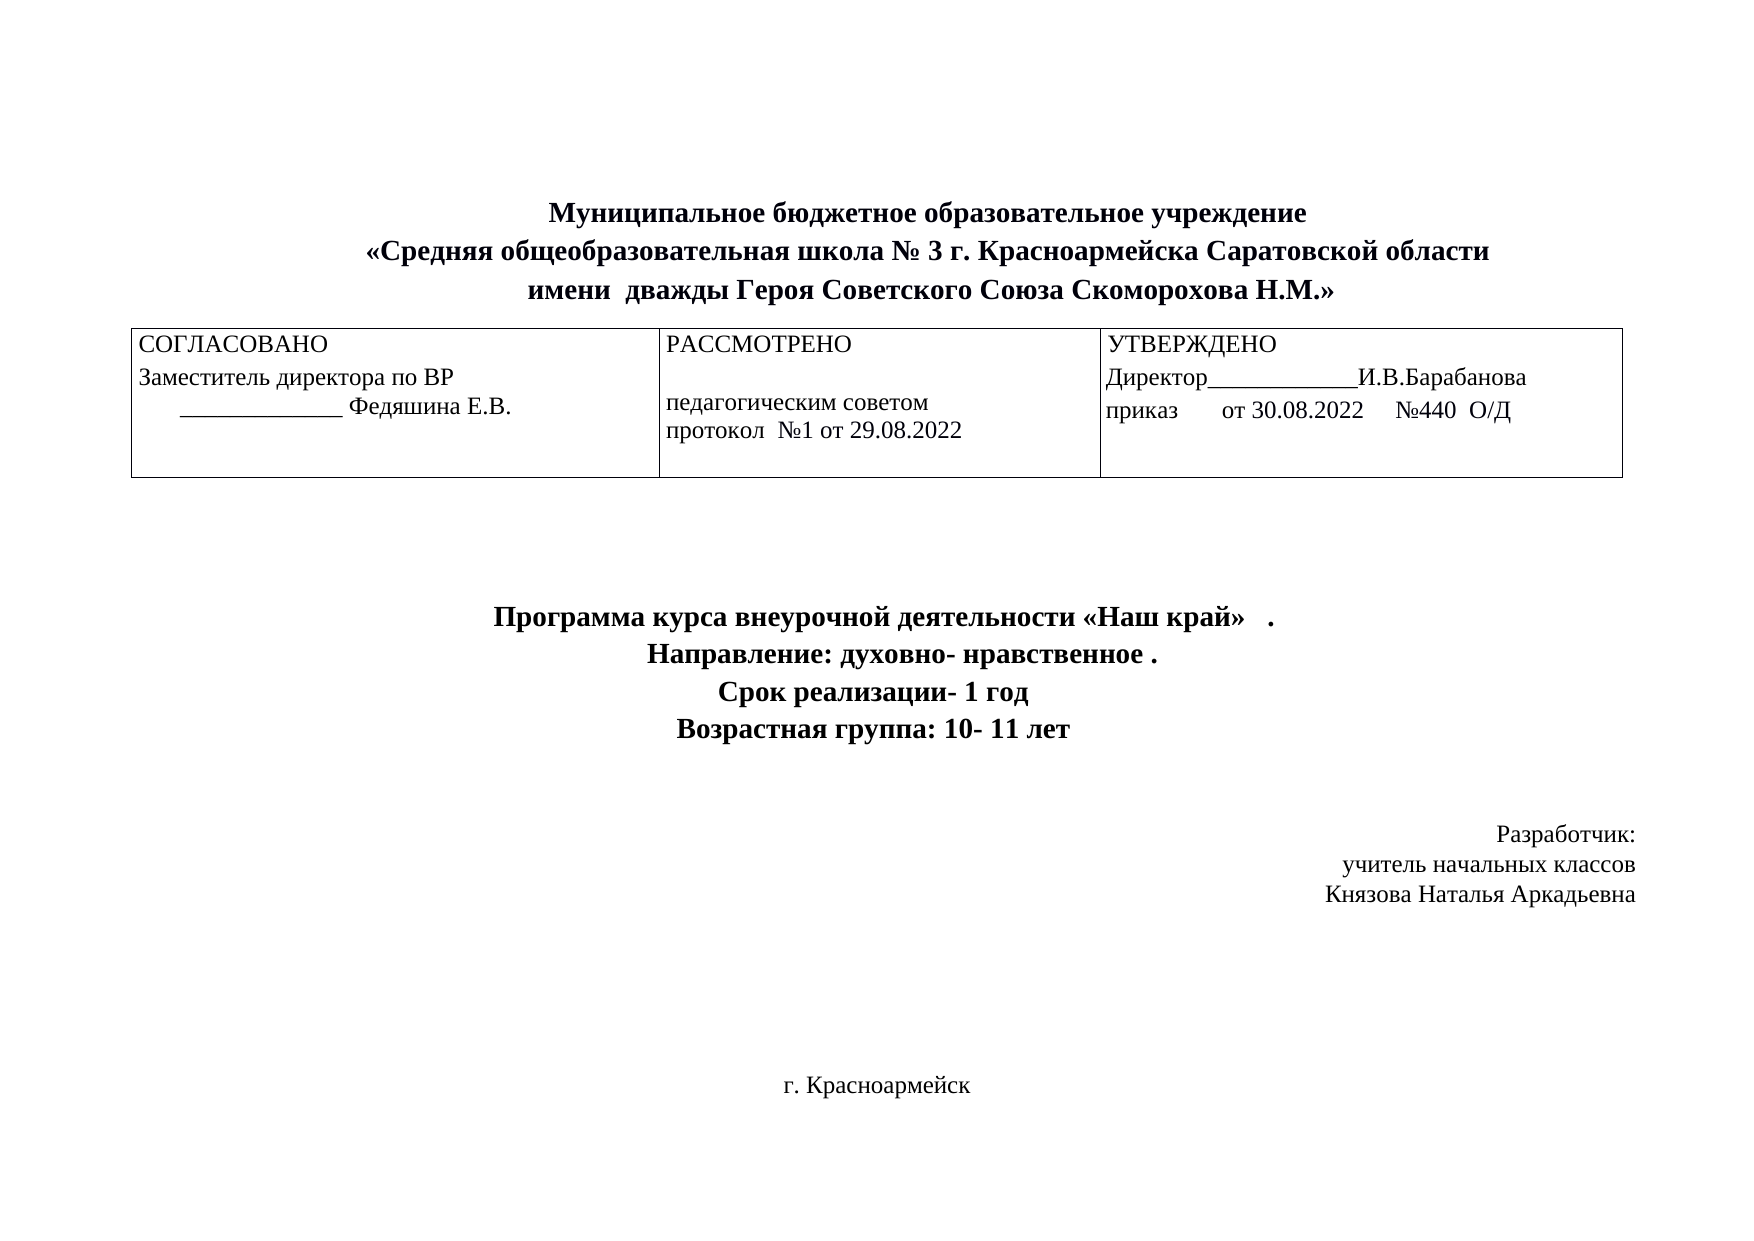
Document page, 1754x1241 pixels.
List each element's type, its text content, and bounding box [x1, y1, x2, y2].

text учитель начальных классов [118, 849, 1636, 878]
text г. Красноармейск [118, 1070, 1636, 1099]
text «Средняя общеобразовательная школа № 3 г. Красноармейска Саратовской области [222, 233, 1612, 267]
text Князова Наталья Аркадьевна [119, 879, 1636, 908]
text имени дважды Героя Советского Союза Скоморохова Н.М.» [222, 272, 1612, 305]
list Срок реализации- 1 год [118, 674, 1628, 707]
list Возрастная группа: 10- 11 лет [118, 711, 1628, 745]
list Программа курса внеурочной деятельности «Наш край» . [118, 599, 1628, 633]
text Муниципальное бюджетное образовательное учреждение [243, 195, 1612, 228]
list Направление: духовно- нравственное . [118, 637, 1628, 670]
text Разработчик: [118, 819, 1636, 848]
